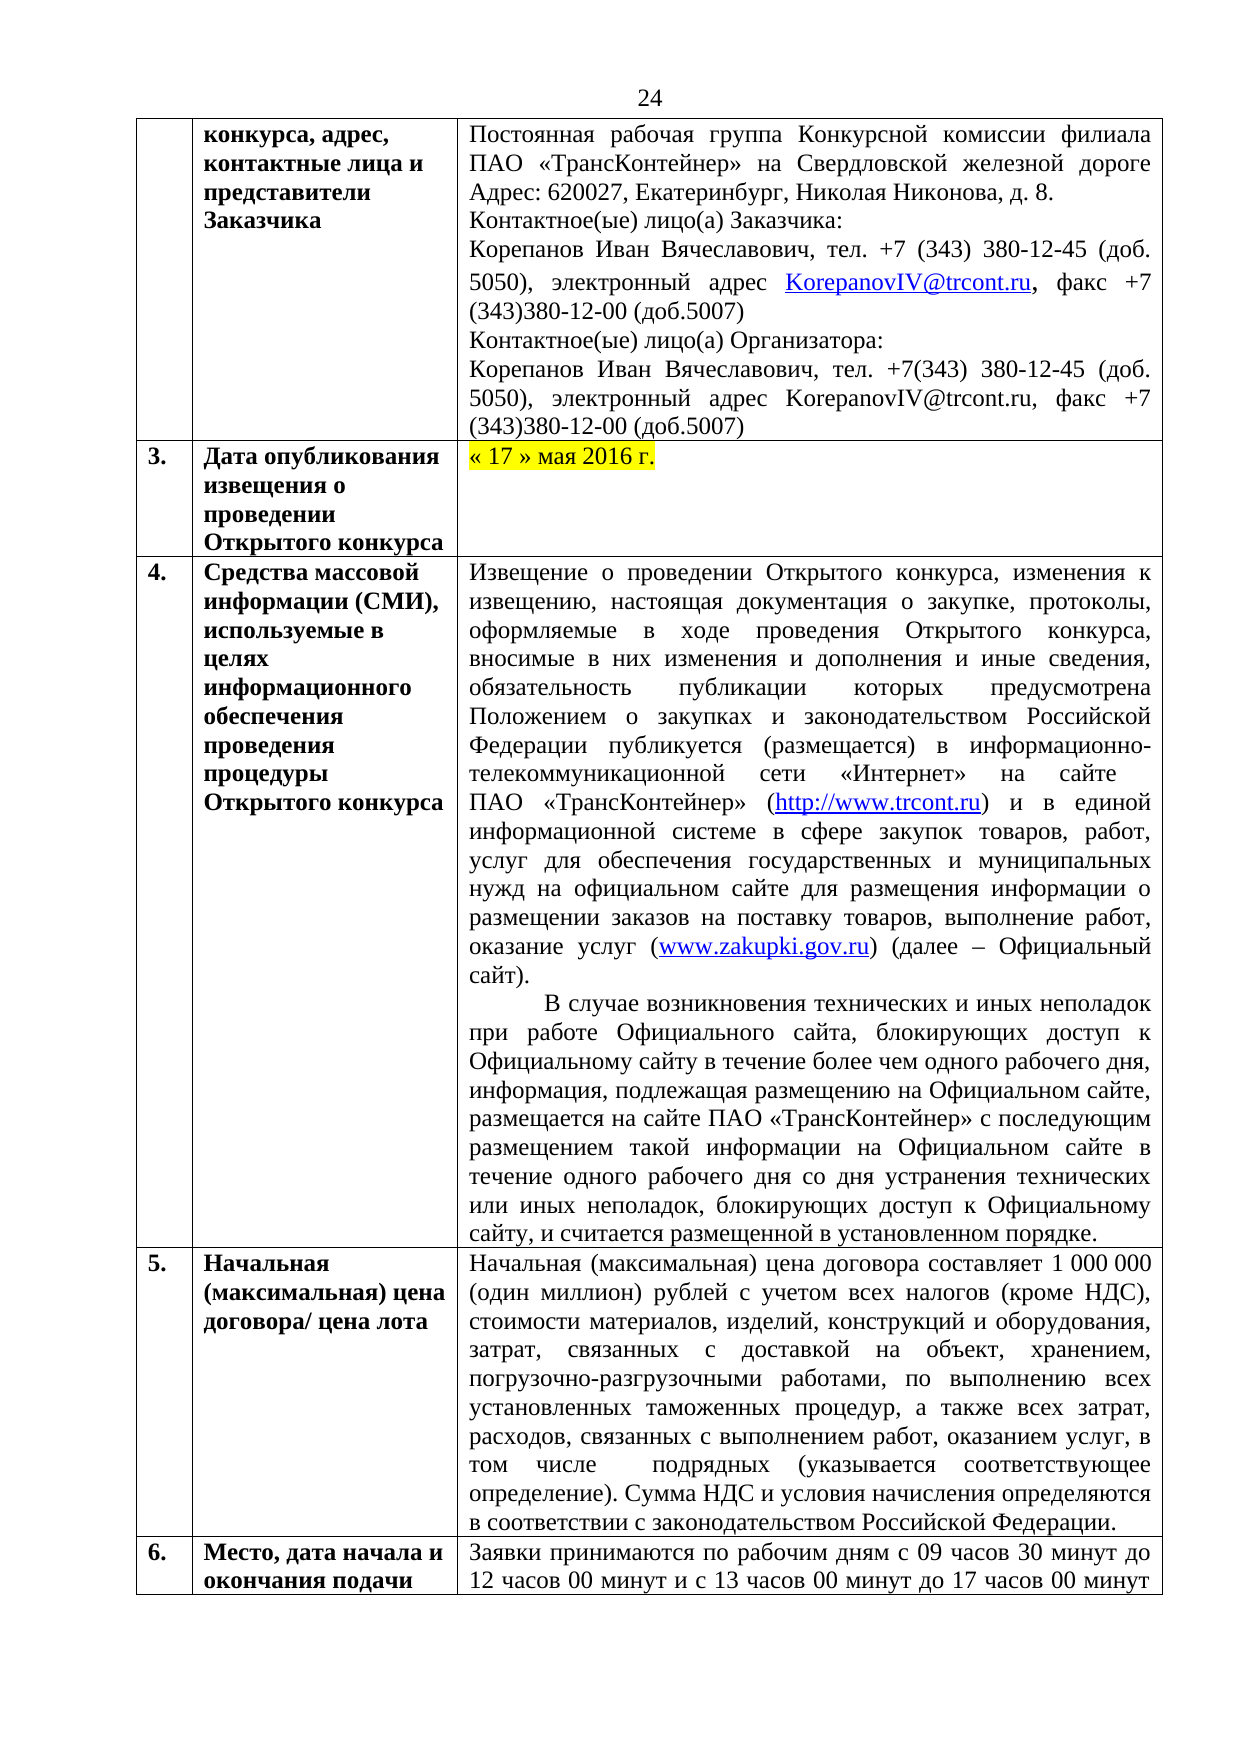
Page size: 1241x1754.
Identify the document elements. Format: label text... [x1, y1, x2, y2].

table_cell « 17 » мая 2016 г. [458, 441, 1162, 556]
table_cell Начальная (максимальная) цена договора/ цена лота [193, 1248, 457, 1536]
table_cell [193, 1537, 457, 1594]
table_cell 6. [137, 1537, 192, 1594]
table_cell 5. [137, 1248, 192, 1536]
table_cell Дата опубликования извещения о проведении Открытого конкурса [193, 441, 457, 556]
table_cell 2. [137, 119, 192, 440]
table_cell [458, 1537, 1162, 1594]
table_cell 4. [137, 557, 192, 1247]
table_cell Извещение о проведении Открытого конкурса, изменения к извещению, настоящая документация о закупке, протоколы, оформляемые в ходе проведения Открытого конкурса, вносимые в них изменения и дополнения и иные сведения, обязательность публикации которых предусмотрена Положением о закупках и законодательством Российской Федерации публикуется (размещается) в информационно-телекоммуникационной сети «Интернет» на сайте ПАО «ТрансКонтейнер» (http://www.trcont.ru) и в единой информационной системе в сфере закупок товаров, работ, услуг для обеспечения государственных и муниципальных нужд на официальном сайте для размещения информации о размещении заказов на поставку товаров, выполнение работ, оказание услуг (www.zakupki.gov.ru) (далее – Официальный сайт). В случае возникновения технических и иных неполадок при работе Официального сайта, блокирующих доступ к Официальному сайту в течение более чем одного рабочего дня, информация, подлежащая размещению на Официальном сайте, размещается на сайте ПАО «ТрансКонтейнер» с последующим размещением такой информации на Официальном сайте в течение одного рабочего дня со дня устранения технических или иных неполадок, блокирующих доступ к Официальному сайту, и считается размещенной в установленном порядке. [458, 557, 1162, 1247]
table_cell 3. [137, 441, 192, 556]
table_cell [193, 119, 457, 440]
table_cell Начальная (максимальная) цена договора составляет 1 000 000 (один миллион) рублей с учетом всех налогов (кроме НДС), стоимости материалов, изделий, конструкций и оборудования, затрат, связанных с доставкой на объект, хранением, погрузочно-разгрузочными работами, по выполнению всех установленных таможенных процедур, а также всех затрат, расходов, связанных с выполнением работ, оказанием услуг, в том числе подрядных (указывается соответствующее определение). Сумма НДС и условия начисления определяются в соответствии с законодательством Российской Федерации. [458, 1248, 1162, 1536]
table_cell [458, 119, 1162, 440]
table_cell Средства массовой информации (СМИ), используемые в целях информационного обеспечения проведения процедуры Открытого конкурса [193, 557, 457, 1247]
